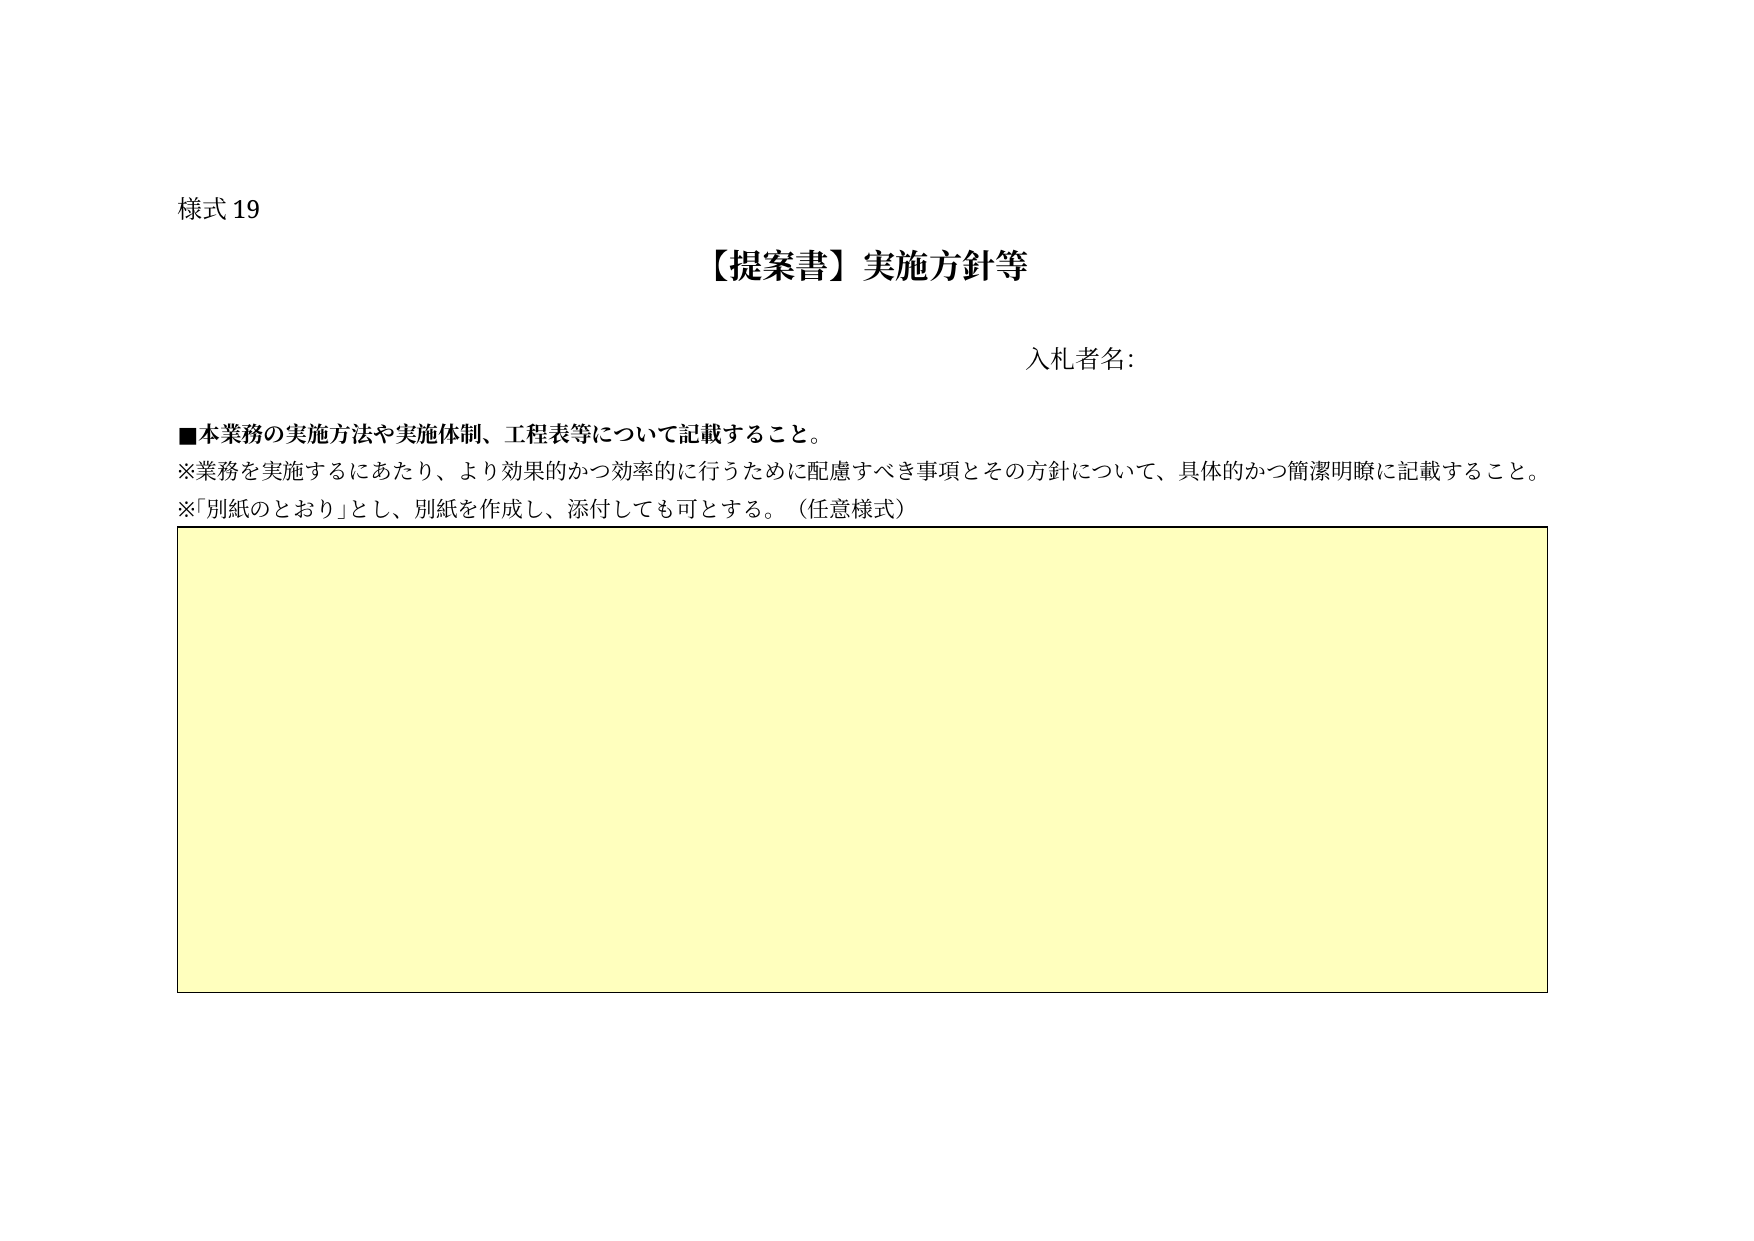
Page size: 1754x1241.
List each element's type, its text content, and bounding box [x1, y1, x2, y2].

text ■本業務の実施方法や実施体制、工程表等について記載すること。 [177, 414, 1547, 451]
text 入札者名： [177, 339, 1547, 376]
text ※業務を実施するにあたり、より効果的かつ効率的に行うために配慮すべき事項とその方針について、具体的かつ簡潔明瞭に記載すること。 [177, 451, 1547, 489]
text 様式19 [177, 189, 1547, 226]
text 【提案書】実施方針等 [177, 226, 1547, 301]
text ※｢別紙のとおり｣とし、別紙を作成し、添付しても可とする。（任意様式） [177, 489, 1547, 526]
table_header [178, 528, 1547, 992]
